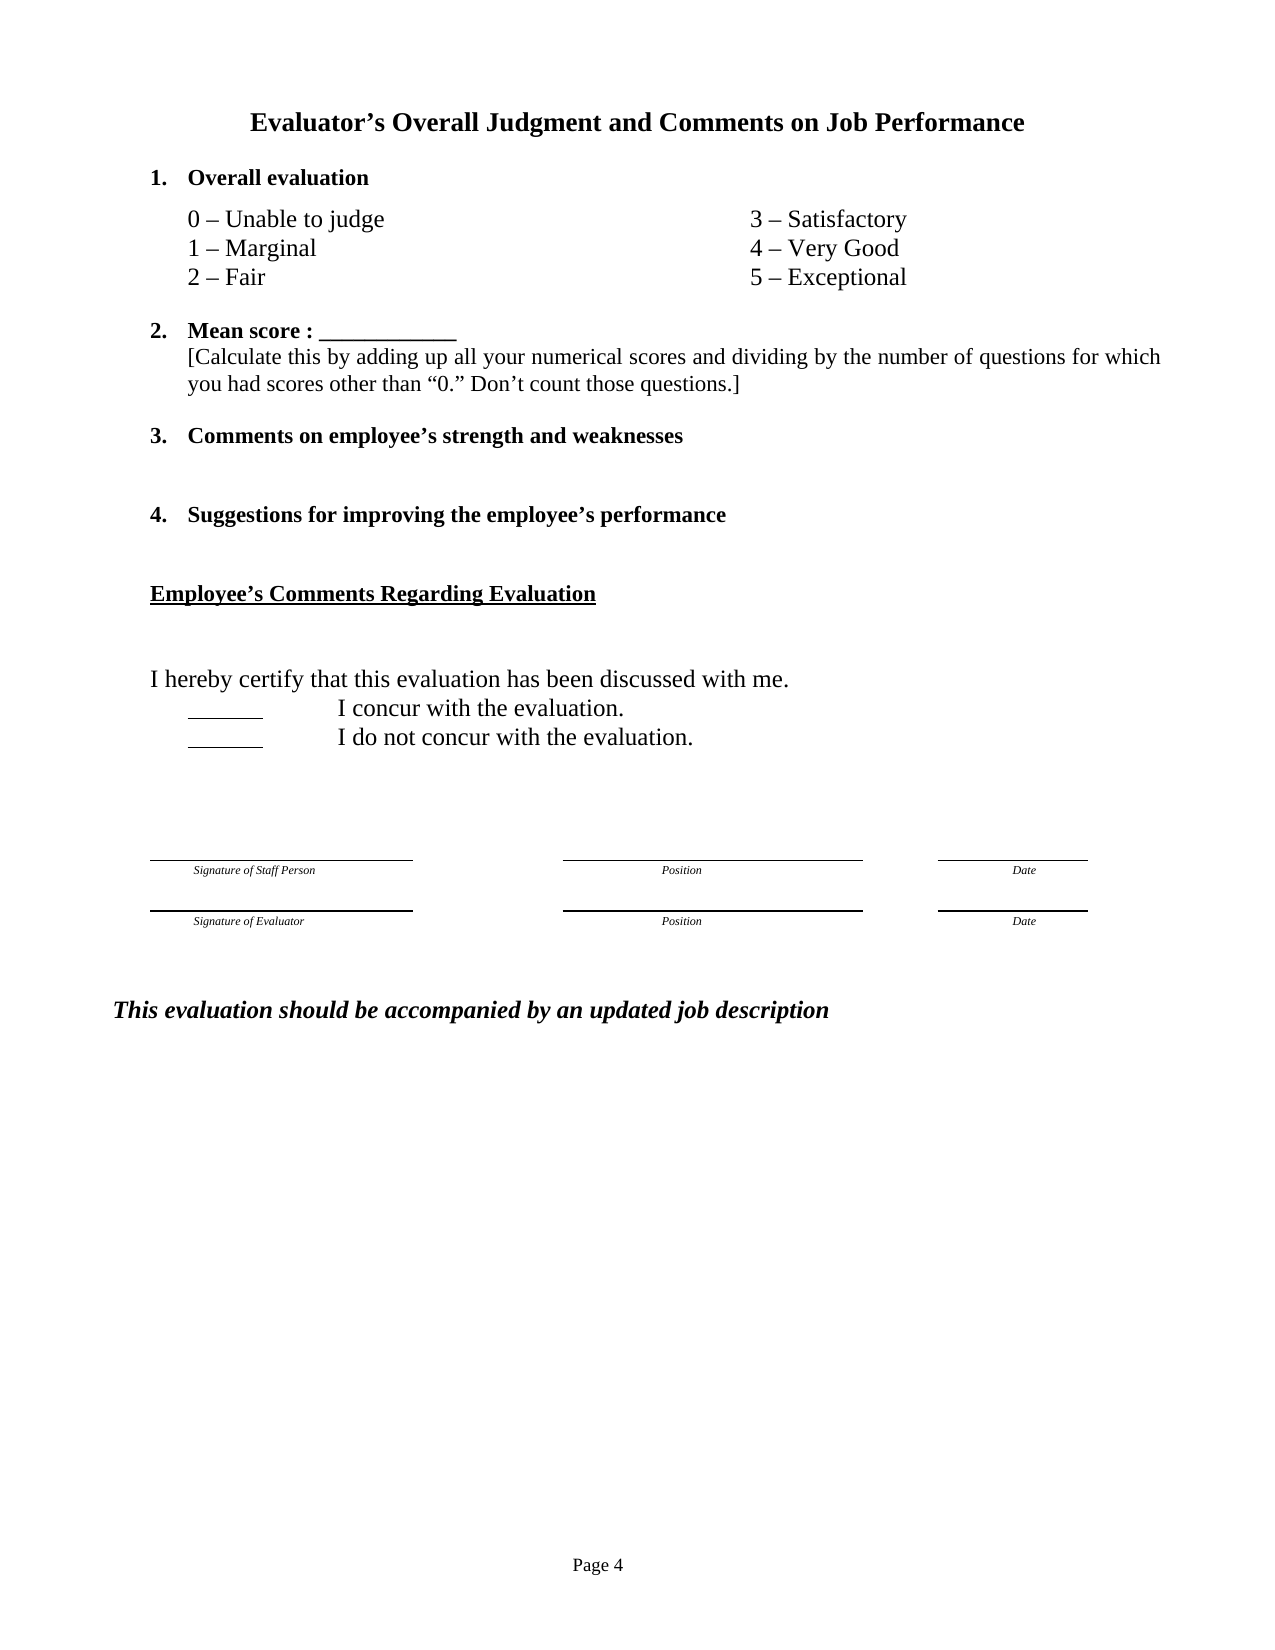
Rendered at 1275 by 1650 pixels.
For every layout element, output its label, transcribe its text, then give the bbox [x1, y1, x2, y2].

list 1 – Marginal [187, 233, 600, 262]
list 3 – Satisfactory [750, 204, 1162, 233]
text I hereby certify that this evaluation has been discussed with me. [150, 664, 1162, 693]
list Evaluator’s Overall Judgment and Comments on Job Performance [112, 106, 1162, 137]
text I concur with the evaluation. [150, 693, 1162, 722]
list Comments on employee’s strength and weaknesses [150, 422, 1162, 449]
list 2 – Fair [187, 262, 600, 291]
text Employee’s Comments Regarding Evaluation [150, 581, 1162, 607]
list Suggestions for improving the employee’s performance [150, 501, 1162, 528]
text I do not concur with the evaluation. [150, 722, 1162, 751]
list Overall evaluation [150, 164, 1162, 190]
text This evaluation should be accompanied by an updated job description [112, 995, 1162, 1024]
list [Calculate this by adding up all your numerical scores and dividing by the number of questions for which you had scores other than “0.” Don’t count those questions.] [187, 343, 1162, 396]
list 5 – Exceptional [750, 262, 1162, 291]
list 0 – Unable to judge [187, 204, 600, 233]
text Signature of Evaluator Position Date [150, 914, 1162, 938]
text Signature of Staff Person Position Date [150, 863, 1162, 887]
list Mean score : ____________ [150, 317, 1162, 343]
list 4 – Very Good [750, 233, 1162, 262]
